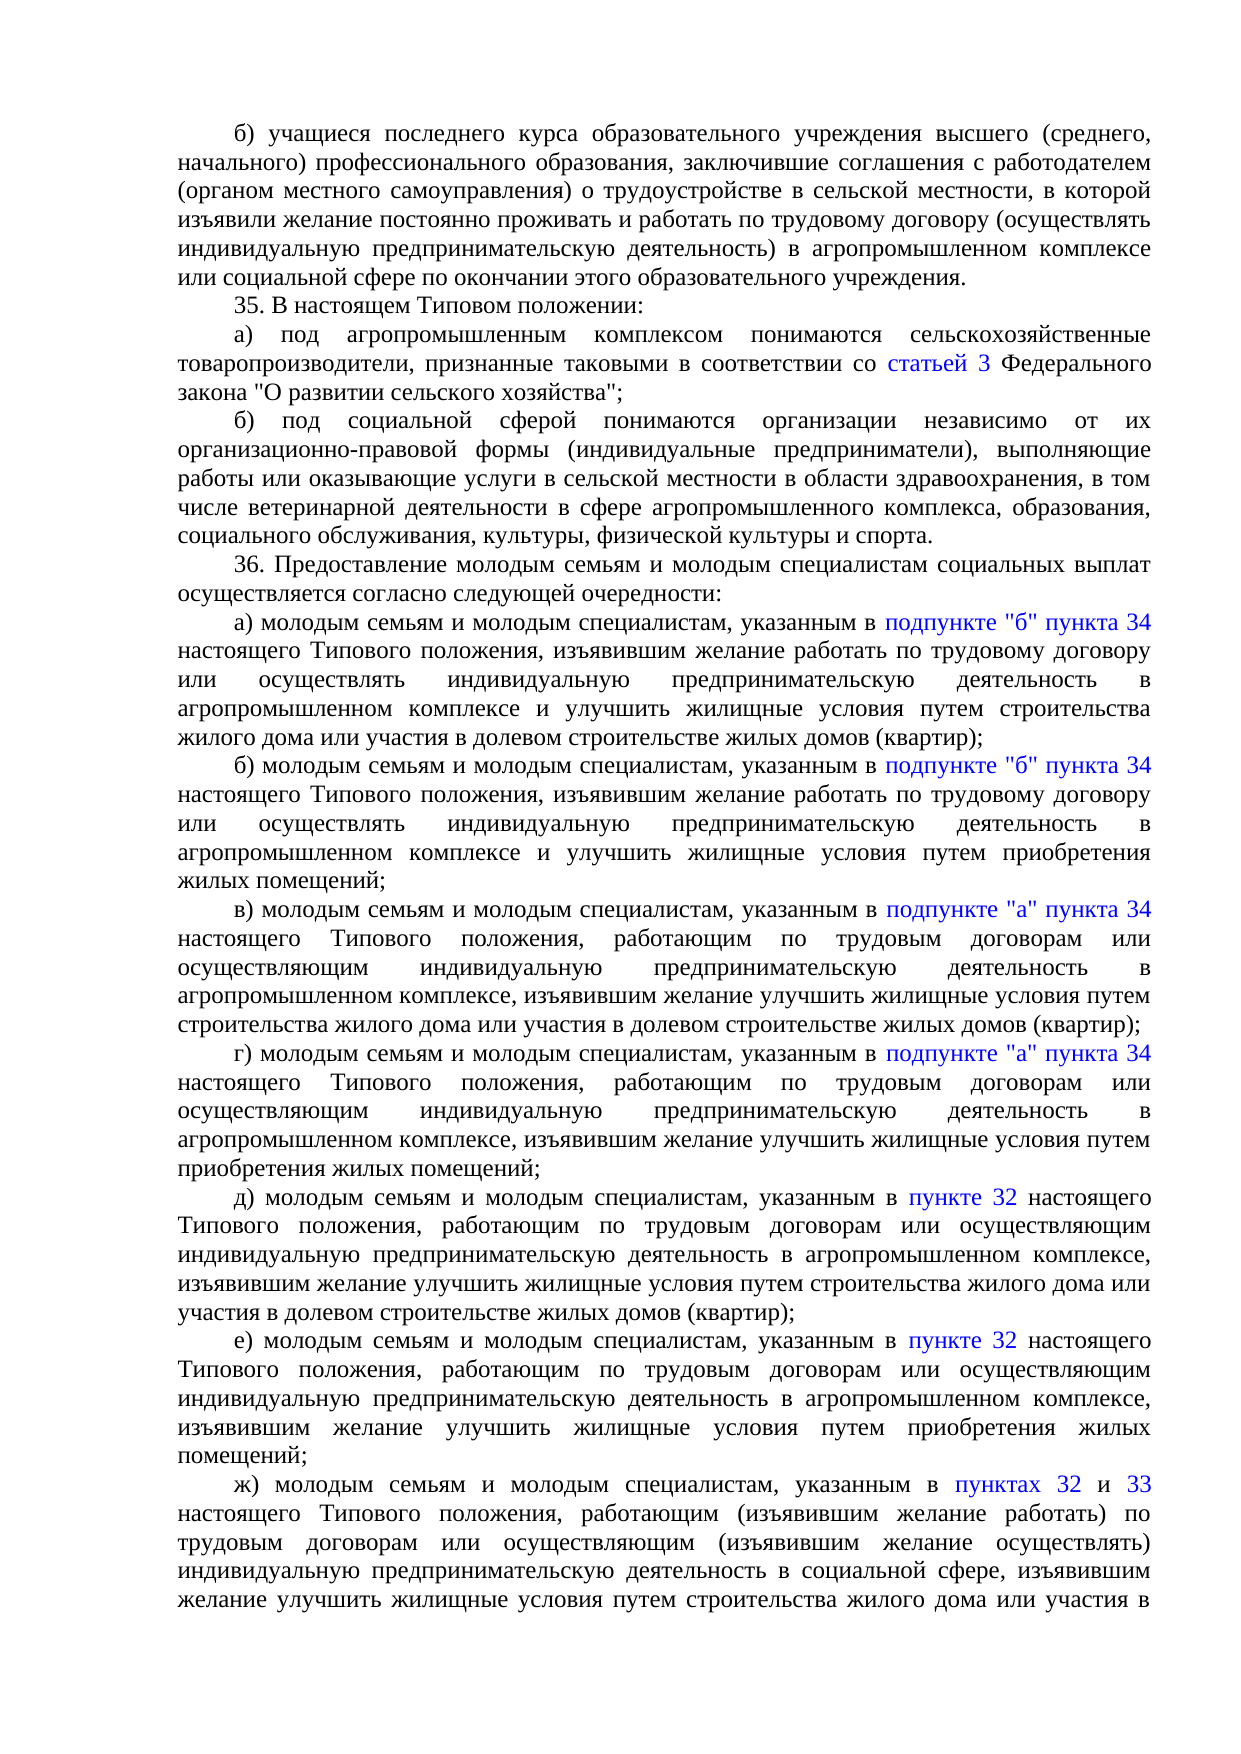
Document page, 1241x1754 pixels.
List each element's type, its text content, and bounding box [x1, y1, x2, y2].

text 36. Предоставление молодым семьям и молодым специалистам социальных выплат осуществляется согласно следующей очередности: [177, 549, 1152, 607]
text е) молодым семьям и молодым специалистам, указанным в пункте 32 настоящего Типового положения, работающим по трудовым договорам или осуществляющим индивидуальную предпринимательскую деятельность в агропромышленном комплексе, изъявившим желание улучшить жилищные условия путем приобретения жилых помещений; [177, 1326, 1152, 1469]
text б) учащиеся последнего курса образовательного учреждения высшего (среднего, начального) профессионального образования, заключившие соглашения с работодателем (органом местного самоуправления) о трудоустройстве в сельской местности, в которой изъявили желание постоянно проживать и работать по трудовому договору (осуществлять индивидуальную предпринимательскую деятельность) в агропромышленном комплексе или социальной сфере по окончании этого образовательного учреждения. [177, 118, 1152, 291]
text а) под агропромышленным комплексом понимаются сельскохозяйственные товаропроизводители, признанные таковыми в соответствии со статьей 3 Федерального закона "О развитии сельского хозяйства"; [177, 319, 1152, 406]
text д) молодым семьям и молодым специалистам, указанным в пункте 32 настоящего Типового положения, работающим по трудовым договорам или осуществляющим индивидуальную предпринимательскую деятельность в агропромышленном комплексе, изъявившим желание улучшить жилищные условия путем строительства жилого дома или участия в долевом строительстве жилых домов (квартир); [177, 1182, 1152, 1326]
text г) молодым семьям и молодым специалистам, указанным в подпункте "а" пункта 34 настоящего Типового положения, работающим по трудовым договорам или осуществляющим индивидуальную предпринимательскую деятельность в агропромышленном комплексе, изъявившим желание улучшить жилищные условия путем приобретения жилых помещений; [177, 1038, 1152, 1182]
text а) молодым семьям и молодым специалистам, указанным в подпункте "б" пункта 34 настоящего Типового положения, изъявившим желание работать по трудовому договору или осуществлять индивидуальную предпринимательскую деятельность в агропромышленном комплексе и улучшить жилищные условия путем строительства жилого дома или участия в долевом строительстве жилых домов (квартир); [177, 607, 1152, 751]
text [177, 1469, 1152, 1613]
text в) молодым семьям и молодым специалистам, указанным в подпункте "а" пункта 34 настоящего Типового положения, работающим по трудовым договорам или осуществляющим индивидуальную предпринимательскую деятельность в агропромышленном комплексе, изъявившим желание улучшить жилищные условия путем строительства жилого дома или участия в долевом строительстве жилых домов (квартир); [177, 894, 1152, 1038]
text б) молодым семьям и молодым специалистам, указанным в подпункте "б" пункта 34 настоящего Типового положения, изъявившим желание работать по трудовому договору или осуществлять индивидуальную предпринимательскую деятельность в агропромышленном комплексе и улучшить жилищные условия путем приобретения жилых помещений; [177, 751, 1152, 894]
text 35. В настоящем Типовом положении: [177, 291, 1152, 319]
text б) под социальной сферой понимаются организации независимо от их организационно-правовой формы (индивидуальные предприниматели), выполняющие работы или оказывающие услуги в сельской местности в области здравоохранения, в том числе ветеринарной деятельности в сфере агропромышленного комплекса, образования, социального обслуживания, культуры, физической культуры и спорта. [177, 406, 1152, 549]
